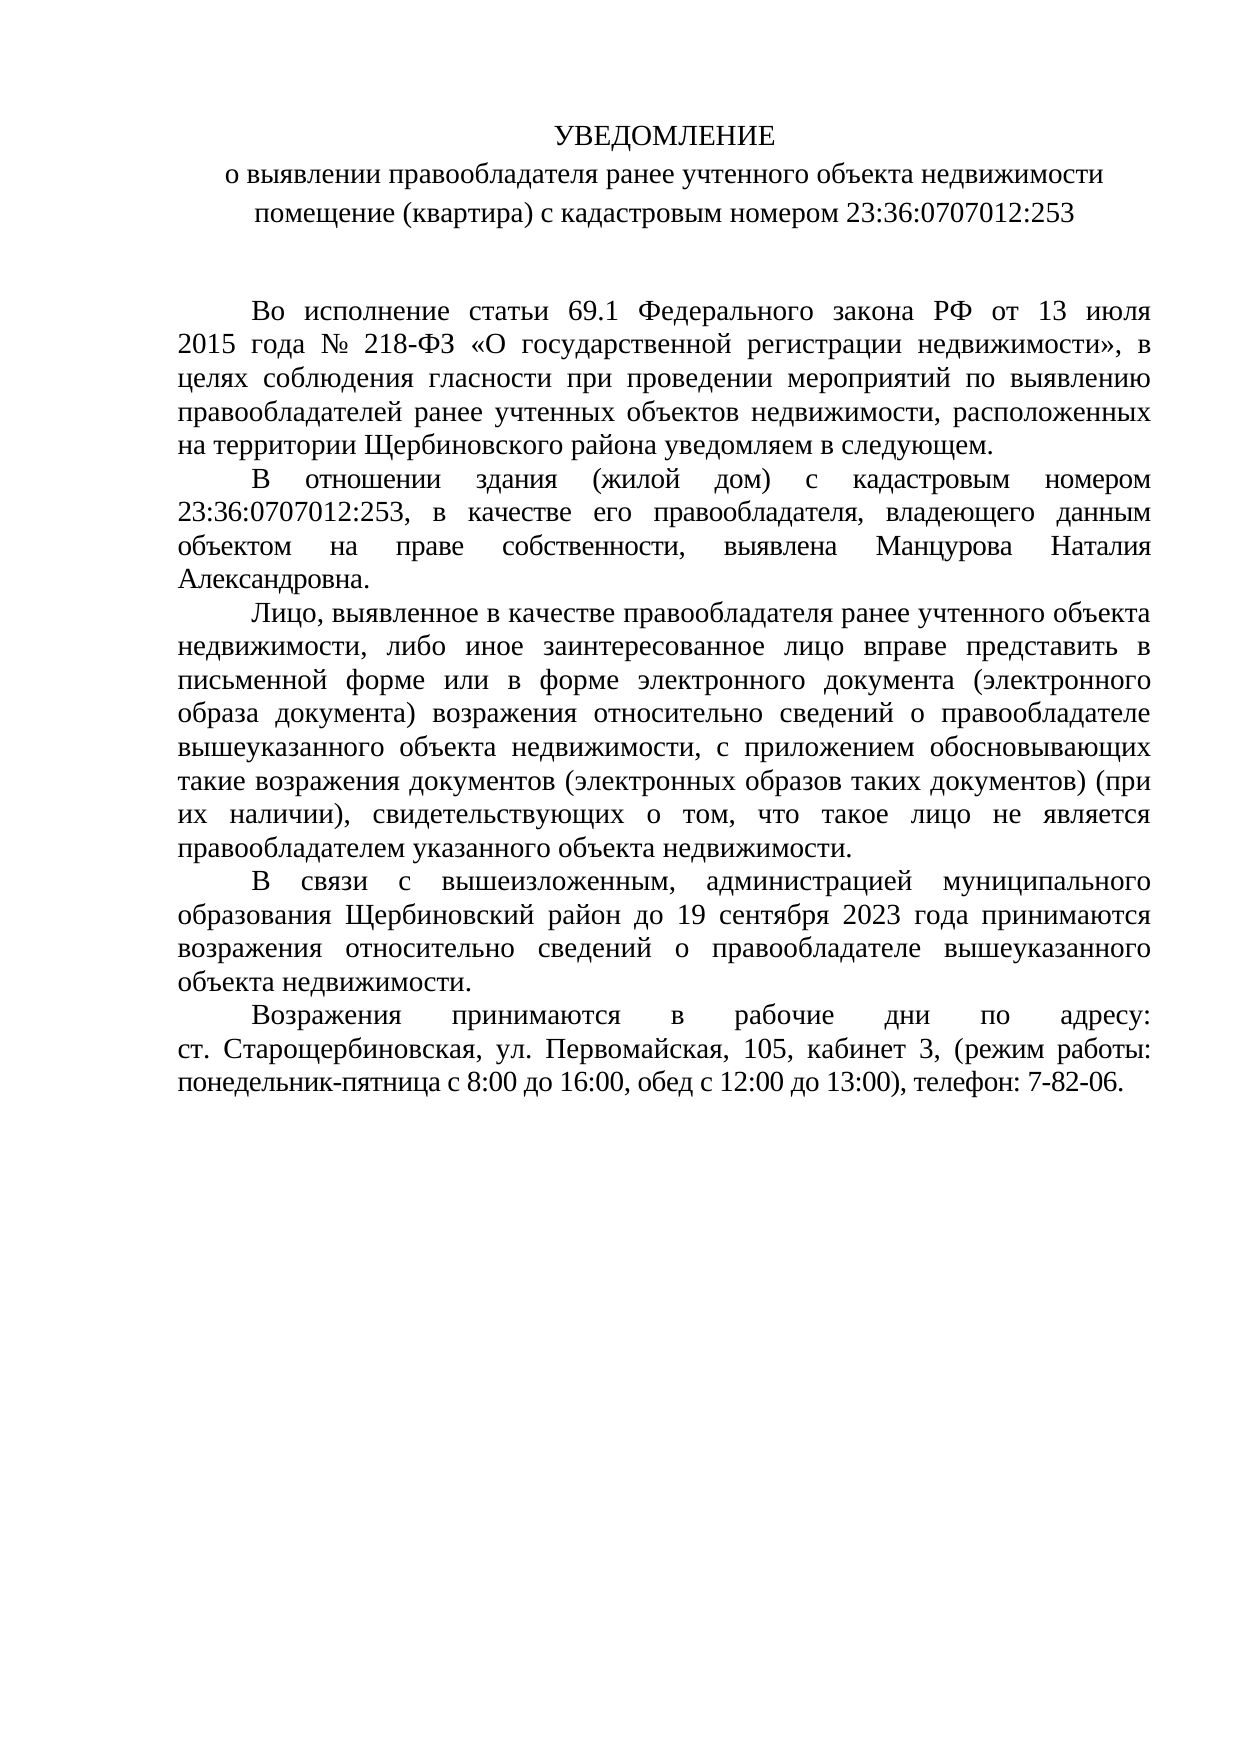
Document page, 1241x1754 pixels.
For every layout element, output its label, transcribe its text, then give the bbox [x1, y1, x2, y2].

text о выявлении правообладателя ранее учтенного объекта недвижимости [177, 157, 1152, 190]
text Лицо, выявленное в качестве правообладателя ранее учтенного объекта недвижимости, либо иное заинтересованное лицо вправе представить в письменной форме или в форме электронного документа (электронного образа документа) возражения относительно сведений о правообладателе вышеуказанного объекта недвижимости, с приложением обосновывающих такие возражения документов (электронных образов таких документов) (при их наличии), свидетельствующих о том, что такое лицо не является правообладателем указанного объекта недвижимости. [177, 595, 1152, 863]
text УВЕДОМЛЕНИЕ [177, 118, 1152, 152]
text Во исполнение статьи 69.1 Федерального закона РФ от 13 июля 2015 года № 218-ФЗ «О государственной регистрации недвижимости», в целях соблюдения гласности при проведении мероприятий по выявлению правообладателей ранее учтенных объектов недвижимости, расположенных на территории Щербиновского района уведомляем в следующем. [177, 293, 1152, 461]
text В отношении здания (жилой дом) с кадастровым номером 23:36:0707012:253, в качестве его правообладателя, владеющего данным объектом на праве собственности, выявлена Манцурова Наталия Александровна. [177, 461, 1152, 595]
text В связи с вышеизложенным, администрацией муниципального образования Щербиновский район до 19 сентября 2023 года принимаются возражения относительно сведений о правообладателе вышеуказанного объекта недвижимости. [177, 863, 1152, 997]
text помещение (квартира) с кадастровым номером 23:36:0707012:253 [177, 195, 1152, 229]
text Возражения принимаются в рабочие дни по адресу: ст. Старощербиновская, ул. Первомайская, 105, кабинет 3, (режим работы: понедельник-пятница с 8:00 до 16:00, обед с 12:00 до 13:00), телефон: 7-82-06. [177, 997, 1152, 1098]
